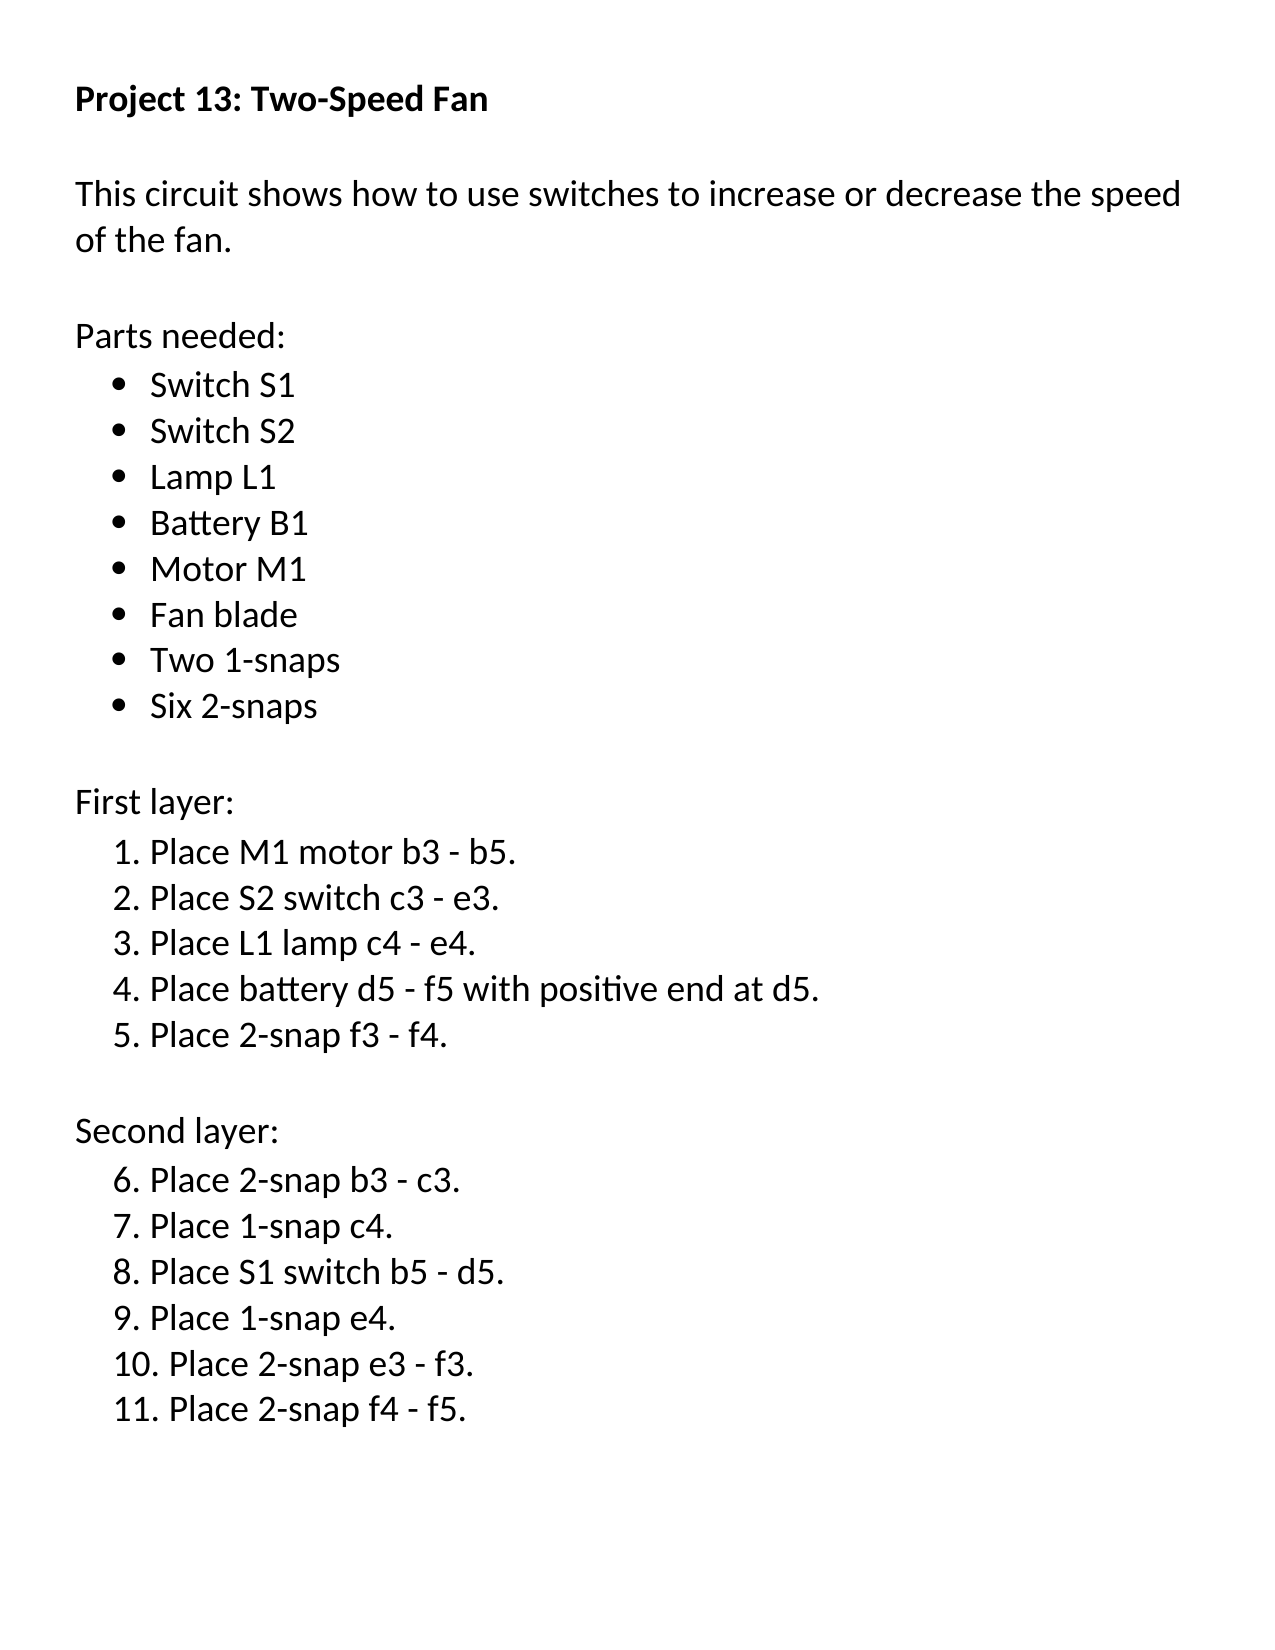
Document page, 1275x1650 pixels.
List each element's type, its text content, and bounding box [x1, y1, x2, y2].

subtitle First layer: [75, 778, 1200, 824]
list Place 1-snap e4. [112, 1294, 1200, 1339]
list Place battery d5 - f5 with positive end at d5. [112, 965, 1200, 1011]
list Place M1 motor b3 - b5. [112, 828, 1200, 873]
list Place 2-snap e3 - f3. [112, 1339, 1200, 1385]
list Six 2-snaps [112, 682, 1200, 728]
list Place 2-snap f3 - f4. [112, 1011, 1200, 1057]
list Battery B1 [112, 499, 1200, 545]
list Place 2-snap f4 - f5. [112, 1385, 1200, 1431]
list Two 1-snaps [112, 636, 1200, 682]
list Fan blade [112, 591, 1200, 636]
list Place S1 switch b5 - d5. [112, 1248, 1200, 1294]
list Motor M1 [112, 545, 1200, 591]
list Place 1-snap c4. [112, 1202, 1200, 1248]
subtitle Parts needed: [75, 312, 1200, 358]
list Switch S2 [112, 407, 1200, 453]
list Lamp L1 [112, 453, 1200, 499]
text This circuit shows how to use switches to increase or decrease the speed of the fan. [75, 170, 1200, 262]
list Place S2 switch c3 - e3. [112, 873, 1200, 919]
subtitle Project 13: Two-Speed Fan [75, 75, 1200, 121]
list Place L1 lamp c4 - e4. [112, 919, 1200, 965]
list Place 2-snap b3 - c3. [112, 1156, 1200, 1202]
list Switch S1 [112, 361, 1200, 407]
subtitle Second layer: [75, 1107, 1200, 1153]
